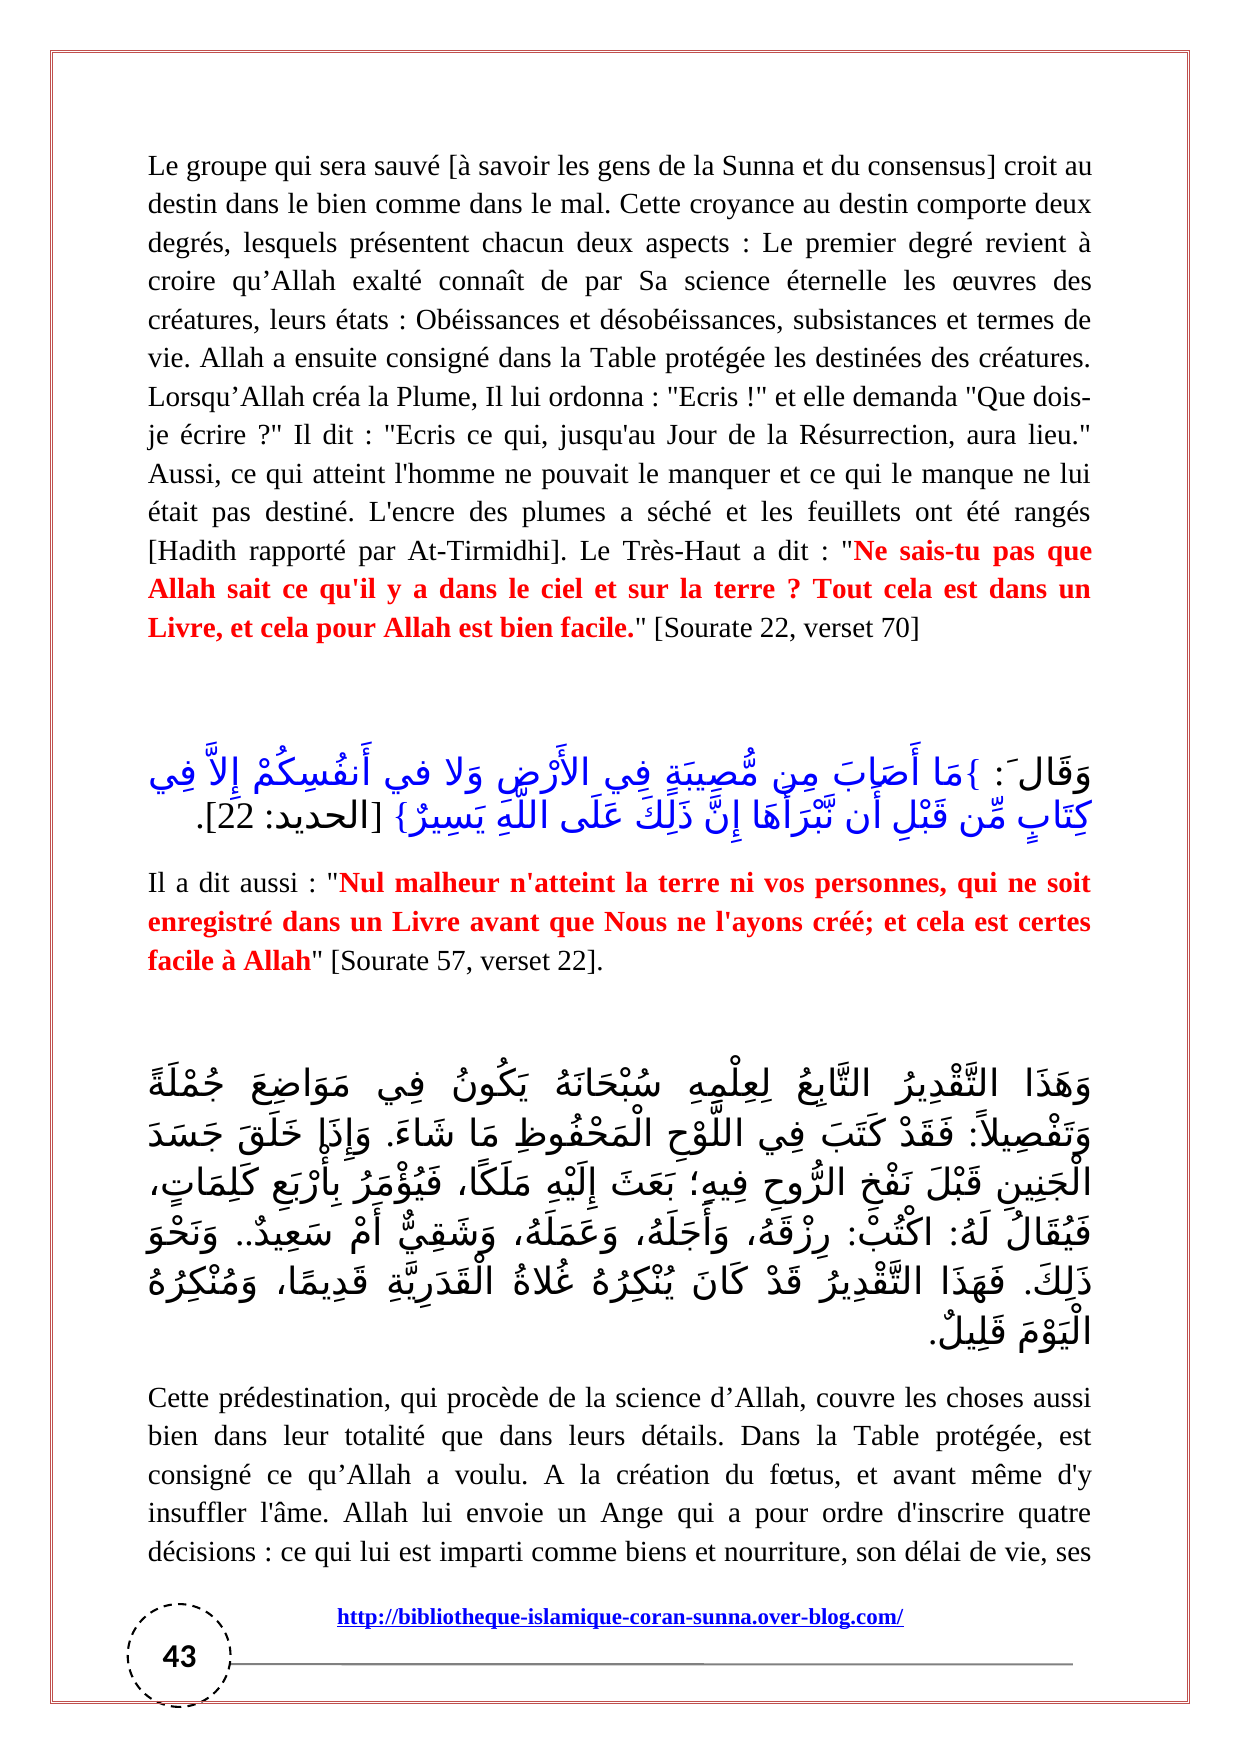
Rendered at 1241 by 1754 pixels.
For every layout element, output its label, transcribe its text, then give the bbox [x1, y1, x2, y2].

text وَقَال َ‏:‏ ‏}‏مَا أَصَابَ مِن مُّصِيبَةٍ فِي الأَرْضِ وَلا في أَنفُسِكُمْ إِلاَّ فِي كِتَابٍ مِّن قَبْلِ أَن نَّبْرَأَهَا إِنَّ ذَلِكَ عَلَى اللَّهِ يَسِيرٌ‏}‏ ‏[‏الحديد‏:‏ 22‏]‏‏.‏ [148, 750, 1093, 836]
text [148, 1380, 1093, 1567]
text وَهَذَا التَّقْدِيرُ التَّابِعُ لِعِلْمِهِ سُبْحَانَهُ يَكُونُ فِي مَوَاضِعَ جُمْلَةً وَتَفْصِيلاً‏:‏ فَقَدْ كَتَبَ فِي اللَّوْحِ الْمَحْفُوظِ مَا شَاءَ‏.‏ وَإِذَا خَلَقَ جَسَدَ الْجَنِينِ قَبْلَ نَفْخِ الرُّوحِ فِيهِ؛ بَعَثَ إِلَيْهِ مَلَكًا، فَيُؤْمَرُ بِأْرْبَعِ كَلِمَاتٍ، فَيُقَالُ لَهُ‏:‏ اكْتُبْ‏:‏ رِزْقَهُ، وَأَجَلَهُ، وَعَمَلَهُ، وَشَقِيٌّ أَمْ سَعِيدٌ‏.‏‏.‏ وَنَحْوَ ذَلِكَ‏.‏ فَهَذَا التَّقْدِيرُ قَدْ كَانَ يُنْكِرُهُ غُلاةُ الْقَدَرِيَّةِ قَدِيمًا، وَمُنْكِرُهُ الْيَوْمَ قَلِيلٌ‏.‏ [148, 1061, 1093, 1352]
text Il a dit aussi : "Nul malheur n'atteint la terre ni vos personnes, qui ne soit enregistré dans un Livre avant que Nous ne l'ayons créé; et cela est certes facile à Allah" [Sourate 57, verset 22]. [148, 866, 1093, 976]
text Le groupe qui sera sauvé [à savoir les gens de la Sunna et du consensus] croit au destin dans le bien comme dans le mal. Cette croyance au destin comporte deux degrés, lesquels présentent chacun deux aspects : Le premier degré revient à croire qu’Allah exalté connaît de par Sa science éternelle les œuvres des créatures, leurs états : Obéissances et désobéissances, subsistances et termes de vie. Allah a ensuite consigné dans la Table protégée les destinées des créatures. Lorsqu’Allah créa la Plume, Il lui ordonna : "Ecris !" et elle demanda "Que dois-je écrire ?" Il dit : "Ecris ce qui, jusqu'au Jour de la Résurrection, aura lieu." Aussi, ce qui atteint l'homme ne pouvait le manquer et ce qui le manque ne lui était pas destiné. L'encre des plumes a séché et les feuillets ont été rangés [Hadith rapporté par At-Tirmidhi]. Le Très-Haut a dit : "Ne sais-tu pas que Allah sait ce qu'il y a dans le ciel et sur la terre ? Tout cela est dans un Livre, et cela pour Allah est bien facile." [Sourate 22, verset 70] [148, 148, 1093, 644]
